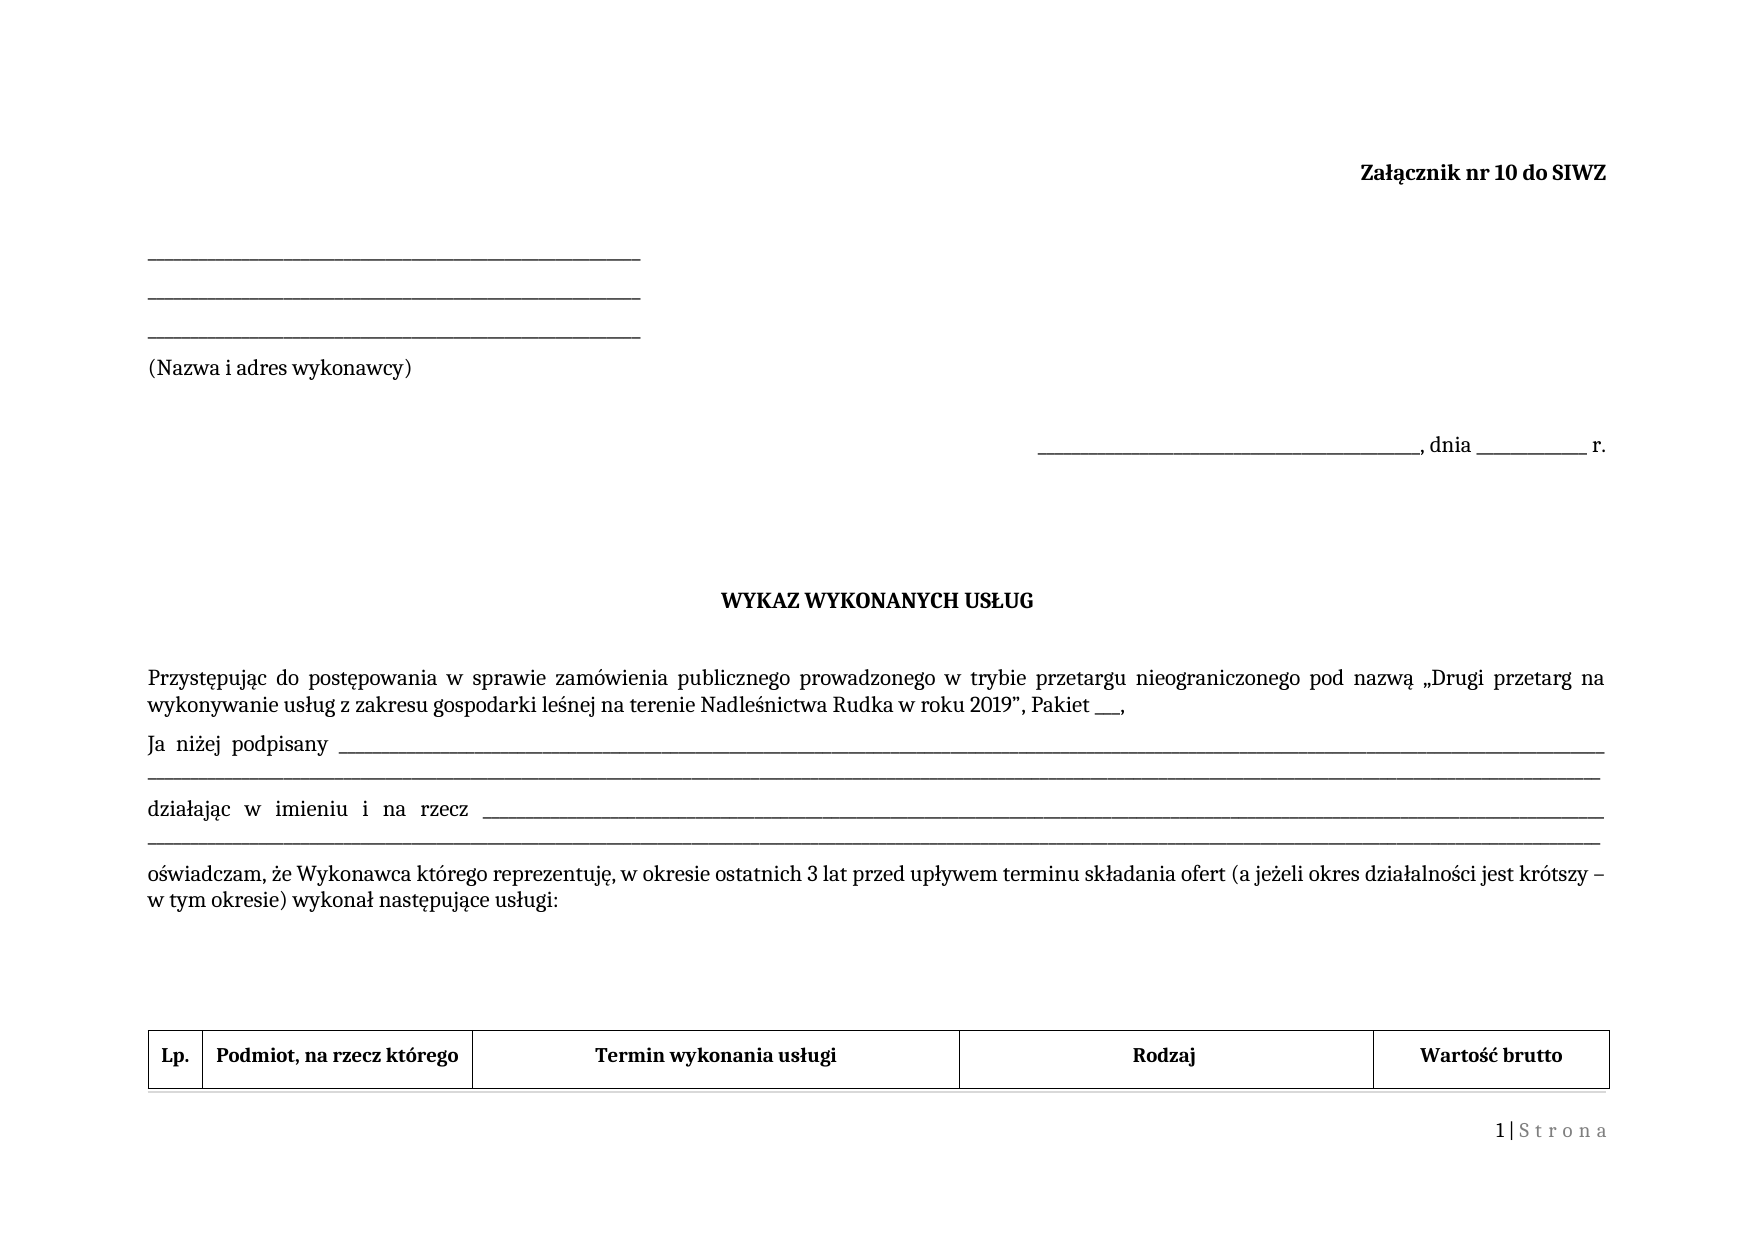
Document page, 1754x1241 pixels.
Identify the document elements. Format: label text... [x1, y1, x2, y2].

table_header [473, 1031, 959, 1088]
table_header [203, 1031, 472, 1088]
text Przystępując do postępowania w sprawie zamówienia publicznego prowadzonego w trybie przetargu nieograniczonego pod nazwą „Drugi przetarg na wykonywanie usług z zakresu gospodarki leśnej na terenie Nadleśnictwa Rudka w roku 2019”, Pakiet ___, [148, 665, 1606, 718]
table_header Lp. [149, 1031, 202, 1088]
text Załącznik nr 10 do SIWZ [148, 160, 1606, 186]
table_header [960, 1031, 1373, 1088]
text __________________________________________________________ [148, 277, 1606, 303]
text działając w imieniu i na rzecz ____________________________________________________________________________________________________________________________________ ___________________________________________________________________________________________________________________________________________________________________________ [148, 796, 1606, 848]
text __________________________________________________________ [148, 316, 1606, 342]
text __________________________________________________________ [148, 238, 1606, 264]
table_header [1374, 1031, 1609, 1088]
text (Nazwa i adres wykonawcy) [148, 354, 1606, 381]
text oświadczam, że Wykonawca którego reprezentuję, w okresie ostatnich 3 lat przed upływem terminu składania ofert (a jeżeli okres działalności jest krótszy – w tym okresie) wykonał następujące usługi: [148, 861, 1606, 913]
text WYKAZ WYKONANYCH USŁUG [148, 587, 1606, 614]
text _____________________________________________, dnia _____________ r. [148, 432, 1606, 458]
text Ja niżej podpisany _____________________________________________________________________________________________________________________________________________________ ___________________________________________________________________________________________________________________________________________________________________________ [148, 730, 1606, 783]
